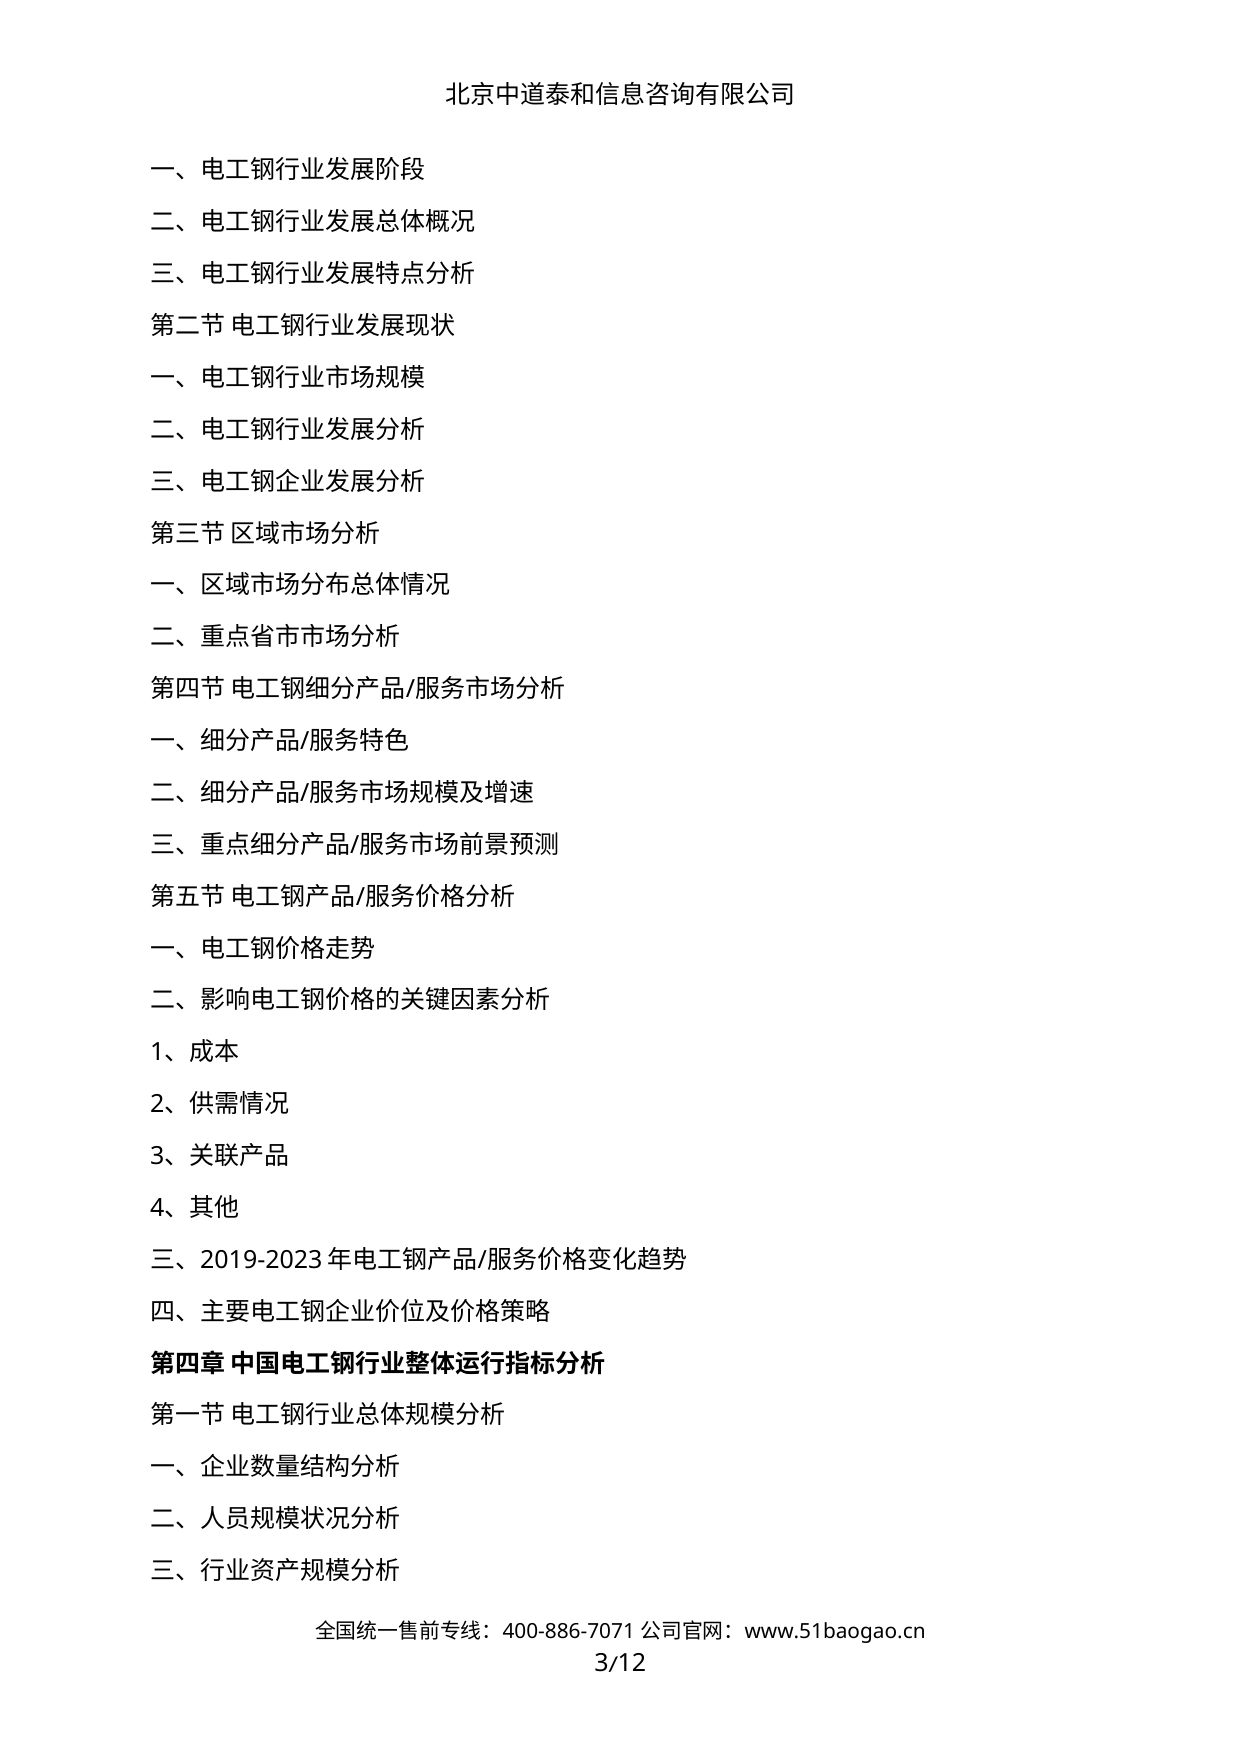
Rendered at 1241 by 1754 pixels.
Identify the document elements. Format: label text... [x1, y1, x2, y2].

text 第四章 中国电工钢行业整体运行指标分析 [150, 1343, 1090, 1379]
text 一、细分产品/服务特色 [150, 721, 1090, 757]
text 一、区域市场分布总体情况 [150, 565, 1090, 601]
text 三、重点细分产品/服务市场前景预测 [150, 824, 1090, 861]
text 三、2019-2023年电工钢产品/服务价格变化趋势 [150, 1239, 1090, 1276]
text 二、电工钢行业发展分析 [150, 409, 1090, 446]
text 1、成本 [150, 1032, 1090, 1068]
text 4、其他 [150, 1187, 1090, 1224]
text 四、主要电工钢企业价位及价格策略 [150, 1291, 1090, 1327]
text 二、重点省市市场分析 [150, 617, 1090, 653]
text 二、电工钢行业发展总体概况 [150, 202, 1090, 238]
text 二、人员规模状况分析 [150, 1499, 1090, 1535]
text 2、供需情况 [150, 1084, 1090, 1120]
text 一、电工钢行业发展阶段 [150, 150, 1090, 186]
text 二、影响电工钢价格的关键因素分析 [150, 980, 1090, 1016]
text 第三节 区域市场分析 [150, 513, 1090, 549]
text 三、电工钢企业发展分析 [150, 461, 1090, 497]
text 三、行业资产规模分析 [150, 1551, 1090, 1587]
text 一、企业数量结构分析 [150, 1447, 1090, 1483]
text 第二节 电工钢行业发展现状 [150, 306, 1090, 342]
text 3、关联产品 [150, 1136, 1090, 1172]
text 第四节 电工钢细分产品/服务市场分析 [150, 669, 1090, 705]
text 第一节 电工钢行业总体规模分析 [150, 1395, 1090, 1431]
text 二、细分产品/服务市场规模及增速 [150, 772, 1090, 809]
text 一、电工钢价格走势 [150, 928, 1090, 964]
text 三、电工钢行业发展特点分析 [150, 254, 1090, 290]
text 第五节 电工钢产品/服务价格分析 [150, 876, 1090, 912]
text 一、电工钢行业市场规模 [150, 357, 1090, 394]
